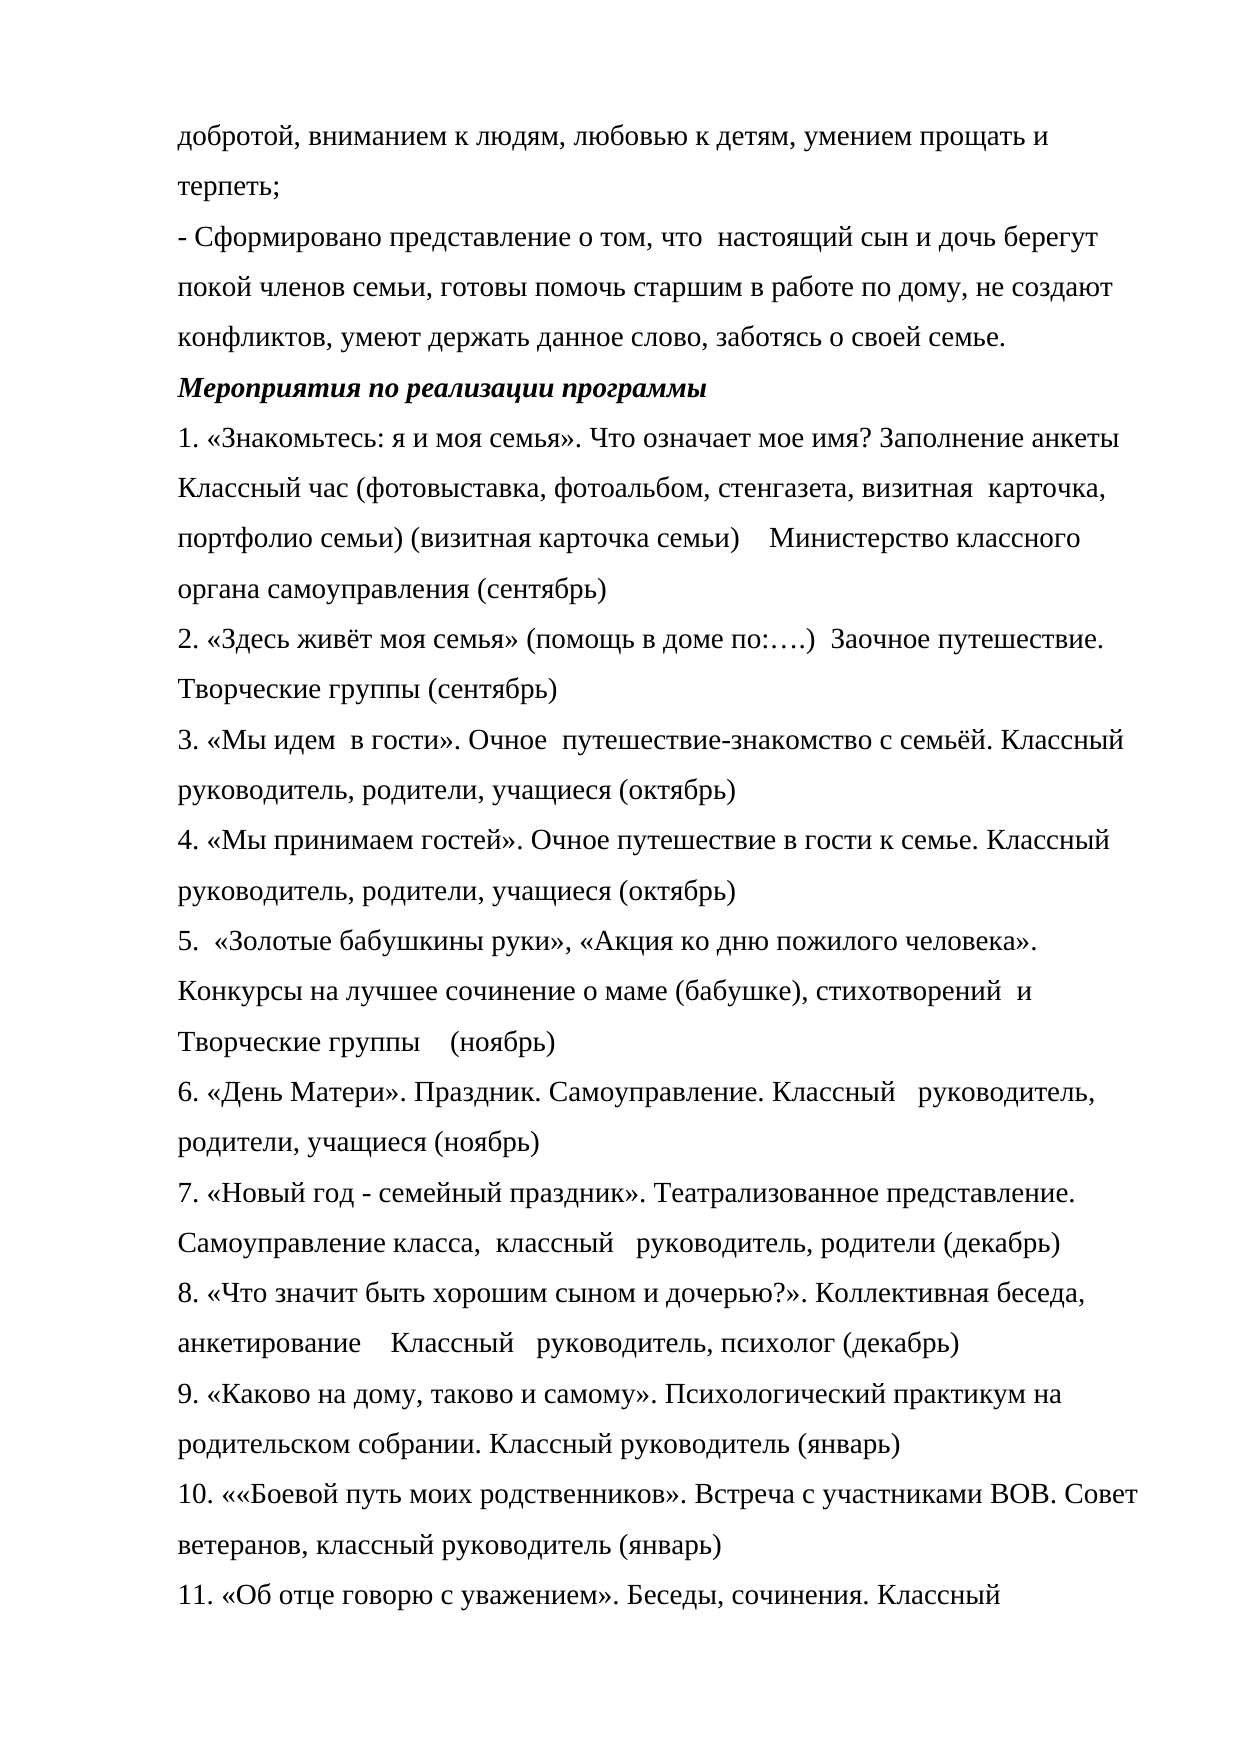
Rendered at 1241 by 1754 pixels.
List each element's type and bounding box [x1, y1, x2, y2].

text [177, 118, 1152, 1611]
